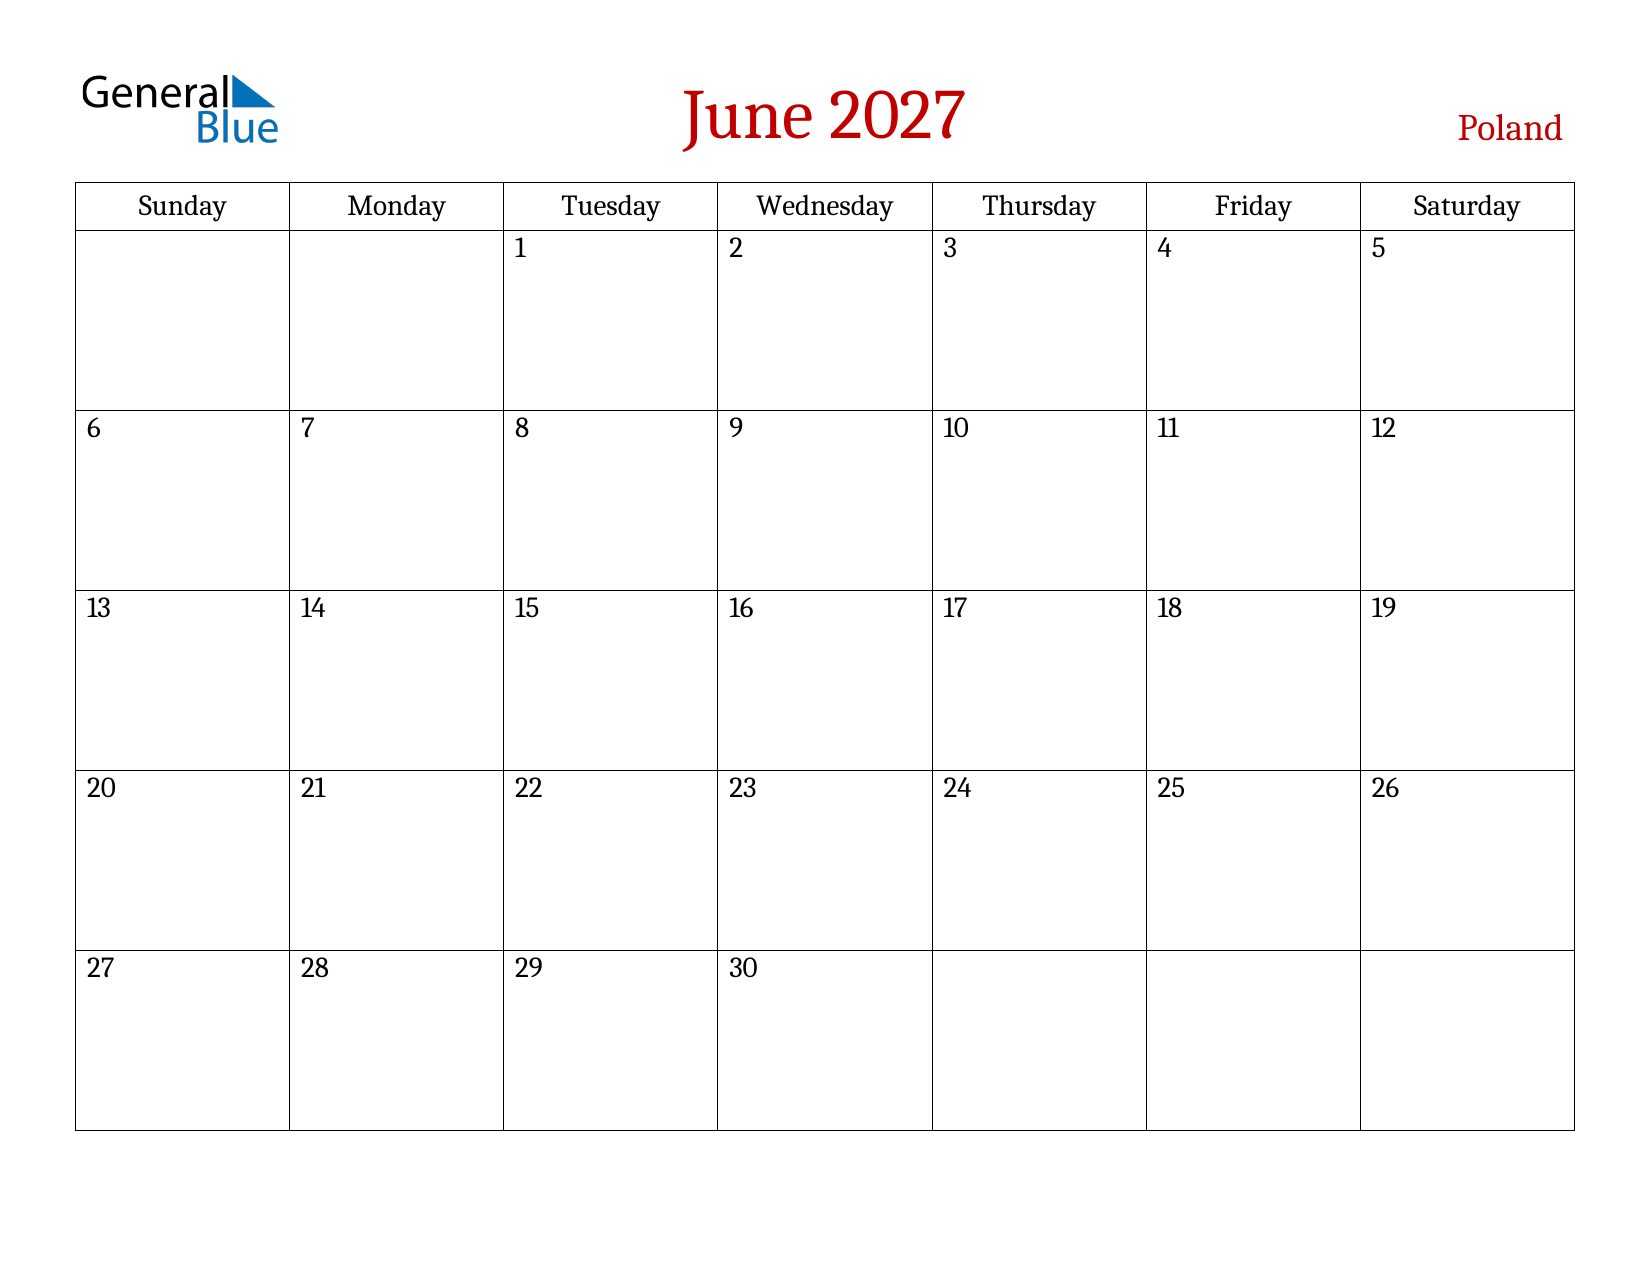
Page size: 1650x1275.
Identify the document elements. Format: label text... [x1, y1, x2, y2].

table_cell 6 [76, 411, 289, 444]
table_cell 21 [290, 771, 503, 805]
table_cell [718, 625, 932, 770]
table_cell [1147, 265, 1360, 410]
table_cell [718, 985, 932, 1130]
table_cell 19 [1361, 591, 1574, 625]
table_cell [504, 625, 717, 770]
table_cell [1361, 625, 1574, 770]
table_cell Monday [290, 183, 503, 230]
table_cell [933, 951, 1146, 985]
table_cell 18 [1147, 591, 1360, 625]
picture [82, 75, 278, 143]
table_cell [504, 805, 717, 950]
table_cell 24 [933, 771, 1146, 805]
table_cell Sunday [76, 183, 289, 230]
table_cell [76, 985, 289, 1130]
table_cell [718, 805, 932, 950]
table_cell 16 [718, 591, 932, 625]
table_cell 9 [718, 411, 932, 444]
table_cell [1361, 805, 1574, 950]
table_cell 27 [76, 951, 289, 985]
table_cell 23 [718, 771, 932, 805]
table_cell 5 [1361, 231, 1574, 264]
table_cell 8 [504, 411, 717, 444]
table_cell 25 [1147, 771, 1360, 805]
table_header June 2027 [504, 75, 1146, 182]
table_cell [933, 625, 1146, 770]
table_cell Wednesday [718, 183, 932, 230]
table_cell [290, 445, 503, 590]
table_cell [933, 805, 1146, 950]
table_cell [504, 985, 717, 1130]
table_cell 14 [290, 591, 503, 625]
table_cell 7 [290, 411, 503, 444]
table_cell [718, 445, 932, 590]
table_cell [504, 265, 717, 410]
table_cell 29 [504, 951, 717, 985]
table_cell [76, 445, 289, 590]
table_cell [1147, 805, 1360, 950]
table_header [76, 75, 503, 182]
table_cell [1147, 985, 1360, 1130]
table_cell [718, 265, 932, 410]
table_cell [1147, 951, 1360, 985]
table_cell 15 [504, 591, 717, 625]
table_cell [1147, 625, 1360, 770]
table_cell 12 [1361, 411, 1574, 444]
table_cell 10 [933, 411, 1146, 444]
table_cell 4 [1147, 231, 1360, 264]
table_cell 28 [290, 951, 503, 985]
table_header Poland [1146, 75, 1574, 182]
table_cell [933, 265, 1146, 410]
table_cell 30 [718, 951, 932, 985]
table_cell Tuesday [504, 183, 717, 230]
table_cell Thursday [933, 183, 1146, 230]
table_cell [1361, 951, 1574, 985]
table_cell Friday [1147, 183, 1360, 230]
table_cell [290, 231, 503, 264]
table_cell [1147, 445, 1360, 590]
table_cell 1 [504, 231, 717, 264]
table_cell [290, 805, 503, 950]
table_cell [933, 445, 1146, 590]
table_cell [1361, 445, 1574, 590]
table_cell [1361, 985, 1574, 1130]
table_cell [1361, 265, 1574, 410]
table_cell [76, 265, 289, 410]
table_cell [76, 231, 289, 264]
table_cell 17 [933, 591, 1146, 625]
table_cell Saturday [1361, 183, 1574, 230]
table_cell [290, 265, 503, 410]
table_cell 22 [504, 771, 717, 805]
table_cell 11 [1147, 411, 1360, 444]
table_cell 20 [76, 771, 289, 805]
table_cell [76, 805, 289, 950]
table_cell [76, 625, 289, 770]
table_cell [504, 445, 717, 590]
table_cell 26 [1361, 771, 1574, 805]
table_cell 13 [76, 591, 289, 625]
table_cell [290, 625, 503, 770]
table_cell [290, 985, 503, 1130]
table_cell 3 [933, 231, 1146, 264]
table_cell [933, 985, 1146, 1130]
table_cell 2 [718, 231, 932, 264]
